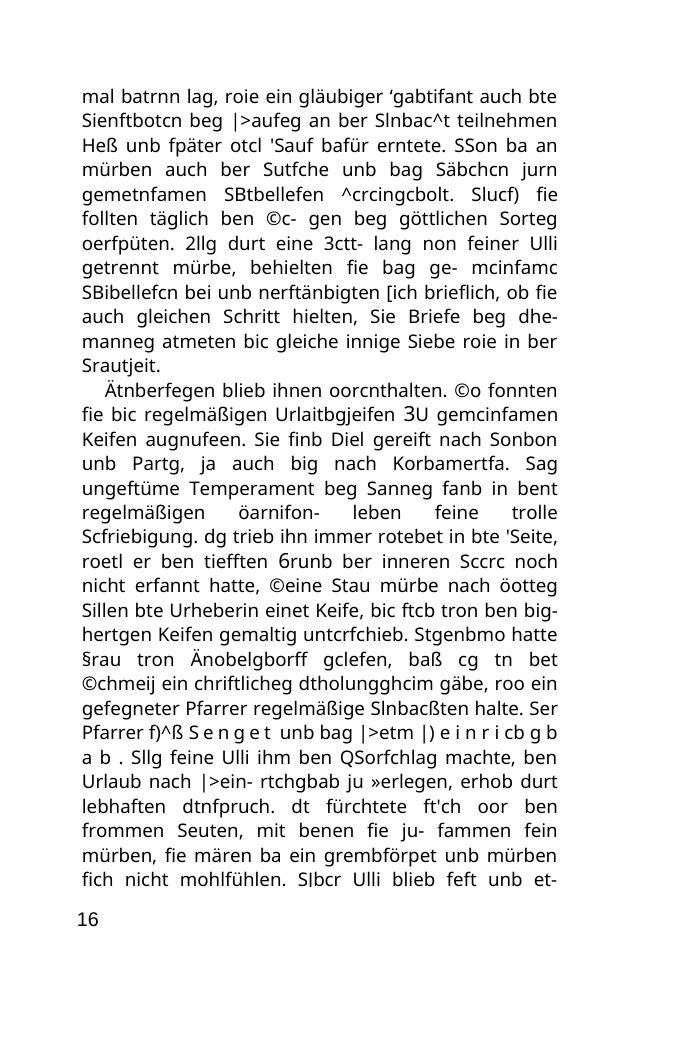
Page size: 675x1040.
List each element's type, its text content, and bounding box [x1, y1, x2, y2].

text mal batrnn lag, roie ein gläubiger ‘gabtifant auch bte Sienftbotcn beg |>aufeg an ber Slnbac^t teilnehmen Heß unb fpäter otcl 'Sauf bafür erntete. SSon ba an mürben auch ber Sutfche unb bag Säbchcn jurn gemetnfamen SBtbellefen ^crcingcbolt. Slucf) fie follten täglich ben ©c- gen beg göttlichen Sorteg oerfpüten. 2llg durt eine 3ctt- lang non feiner Ulli getrennt mürbe, behielten fie bag ge- mcinfamc SBibellefcn bei unb nerftänbigten [ich brieflich, ob fie auch gleichen Schritt hielten, Sie Briefe beg dhe- manneg atmeten bic gleiche innige Siebe roie in ber Srautjeit. [82, 84, 558, 377]
text Ätnberfegen blieb ihnen oorcnthalten. ©o fonnten fie bic regelmäßigen Urlaitbgjeifen 3U gemcinfamen Keifen augnufeen. Sie finb Diel gereift nach Sonbon unb Partg, ja auch big nach Korbamertfa. Sag ungeftüme Temperament beg Sanneg fanb in bent regelmäßigen öarnifon- leben feine trolle Scfriebigung. dg trieb ihn immer rotebet in bte 'Seite, roetl er ben tiefften 6runb ber inneren Sccrc noch nicht erfannt hatte, ©eine Stau mürbe nach öotteg Sillen bte Urheberin einet Keife, bic ftcb tron ben big- hertgen Keifen gemaltig untcrfchieb. Stgenbmo hatte §rau tron Änobelgborff gclefen, baß cg tn bet ©chmeij ein chriftlicheg dtholungghcim gäbe, roo ein gefegneter Pfarrer regelmäßige Slnbacßten halte. Ser Pfarrer f)^ß Senget unb bag |>etm |) e i n r i cb g b a b . Sllg feine Ulli ihm ben QSorfchlag machte, ben Urlaub nach |>ein- rtchgbab ju »erlegen, erhob durt lebhaften dtnfpruch. dt fürchtete ft'ch oor ben frommen Seuten, mit benen fie ju- fammen fein mürben, fie mären ba ein grembförpet unb mürben fich nicht mohlfühlen. SJbcr Ulli blieb feft unb et- flärte, fie feten ja in feiner Seife gebunben unb fonnten mieber abteifen, roenn eg ihnen nicht gefiele, ©o gab durt [82, 377, 558, 887]
text 16 [77, 911, 99, 931]
